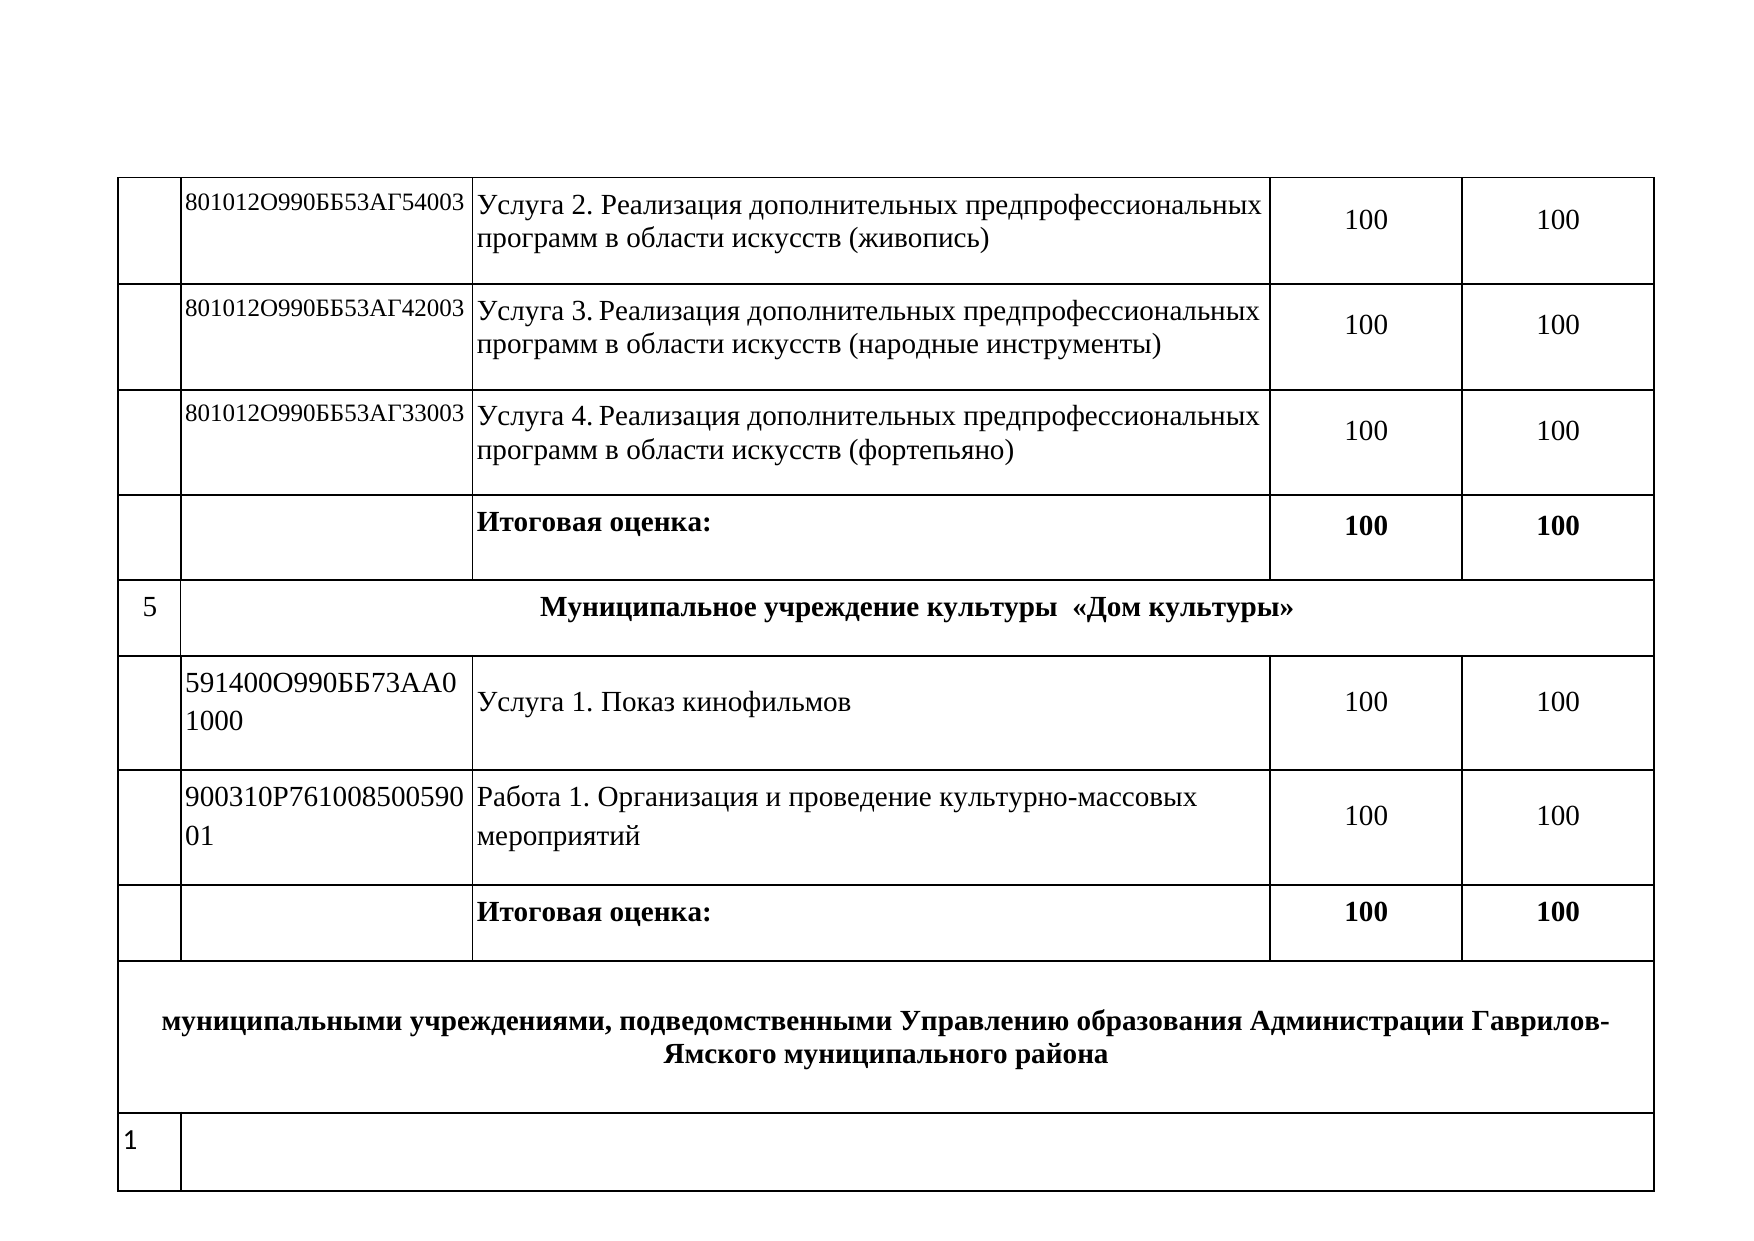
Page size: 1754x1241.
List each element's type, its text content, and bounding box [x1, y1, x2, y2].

table_cell [119, 657, 180, 769]
table_cell Работа 1. Организация и проведение культурно-массовых мероприятий [473, 771, 1269, 884]
table_cell [119, 496, 180, 579]
table_cell 100 [1463, 886, 1653, 960]
table_cell 801012О990ББ53АГ42003 [182, 285, 472, 388]
table_cell 1 [119, 1114, 180, 1189]
table_cell 100 [1463, 391, 1653, 494]
table_cell [119, 391, 180, 494]
table_cell Муниципальное учреждение культуры «Дом культуры» [181, 581, 1653, 655]
table_cell [119, 178, 180, 283]
table_cell Услуга 3. Реализация дополнительных предпрофессиональных программ в области искусств (народные инструменты) [473, 285, 1269, 388]
table_cell муниципальными учреждениями, подведомственными Управлению образования Администрации Гаврилов-Ямского муниципального района [119, 962, 1653, 1112]
table_cell 100 [1463, 771, 1653, 884]
table_cell 100 [1463, 178, 1653, 283]
table_cell 100 [1271, 391, 1461, 494]
table_cell 801012О990ББ53АГ33003 [182, 391, 472, 494]
table_cell 100 [1271, 285, 1461, 388]
table_cell [119, 771, 180, 884]
table_cell [182, 496, 472, 579]
table_cell 801012О990ББ53АГ54003 [182, 178, 472, 283]
table_cell 100 [1271, 657, 1461, 769]
table_cell 591400О990ББ73АА01000 [182, 657, 472, 769]
table_cell 100 [1271, 771, 1461, 884]
table_cell Услуга 2. Реализация дополнительных предпрофессиональных программ в области искусств (живопись) [473, 178, 1269, 283]
table_cell Услуга 1. Показ кинофильмов [473, 657, 1269, 769]
table_cell [119, 285, 180, 388]
table_cell Услуга 4. Реализация дополнительных предпрофессиональных программ в области искусств (фортепьяно) [473, 391, 1269, 494]
table_cell Итоговая оценка: [473, 496, 1269, 579]
table_cell [182, 886, 472, 960]
table_cell 100 [1271, 886, 1461, 960]
table_cell 100 [1463, 285, 1653, 388]
table_cell 5 [119, 581, 180, 655]
table_cell [119, 886, 180, 960]
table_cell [182, 1114, 1653, 1189]
table_cell 100 [1463, 657, 1653, 769]
table_cell Итоговая оценка: [473, 886, 1269, 960]
table_cell 100 [1271, 178, 1461, 283]
table_cell 100 [1463, 496, 1653, 579]
table_cell 100 [1271, 496, 1461, 579]
table_cell 900310Р76100850059001 [182, 771, 472, 884]
